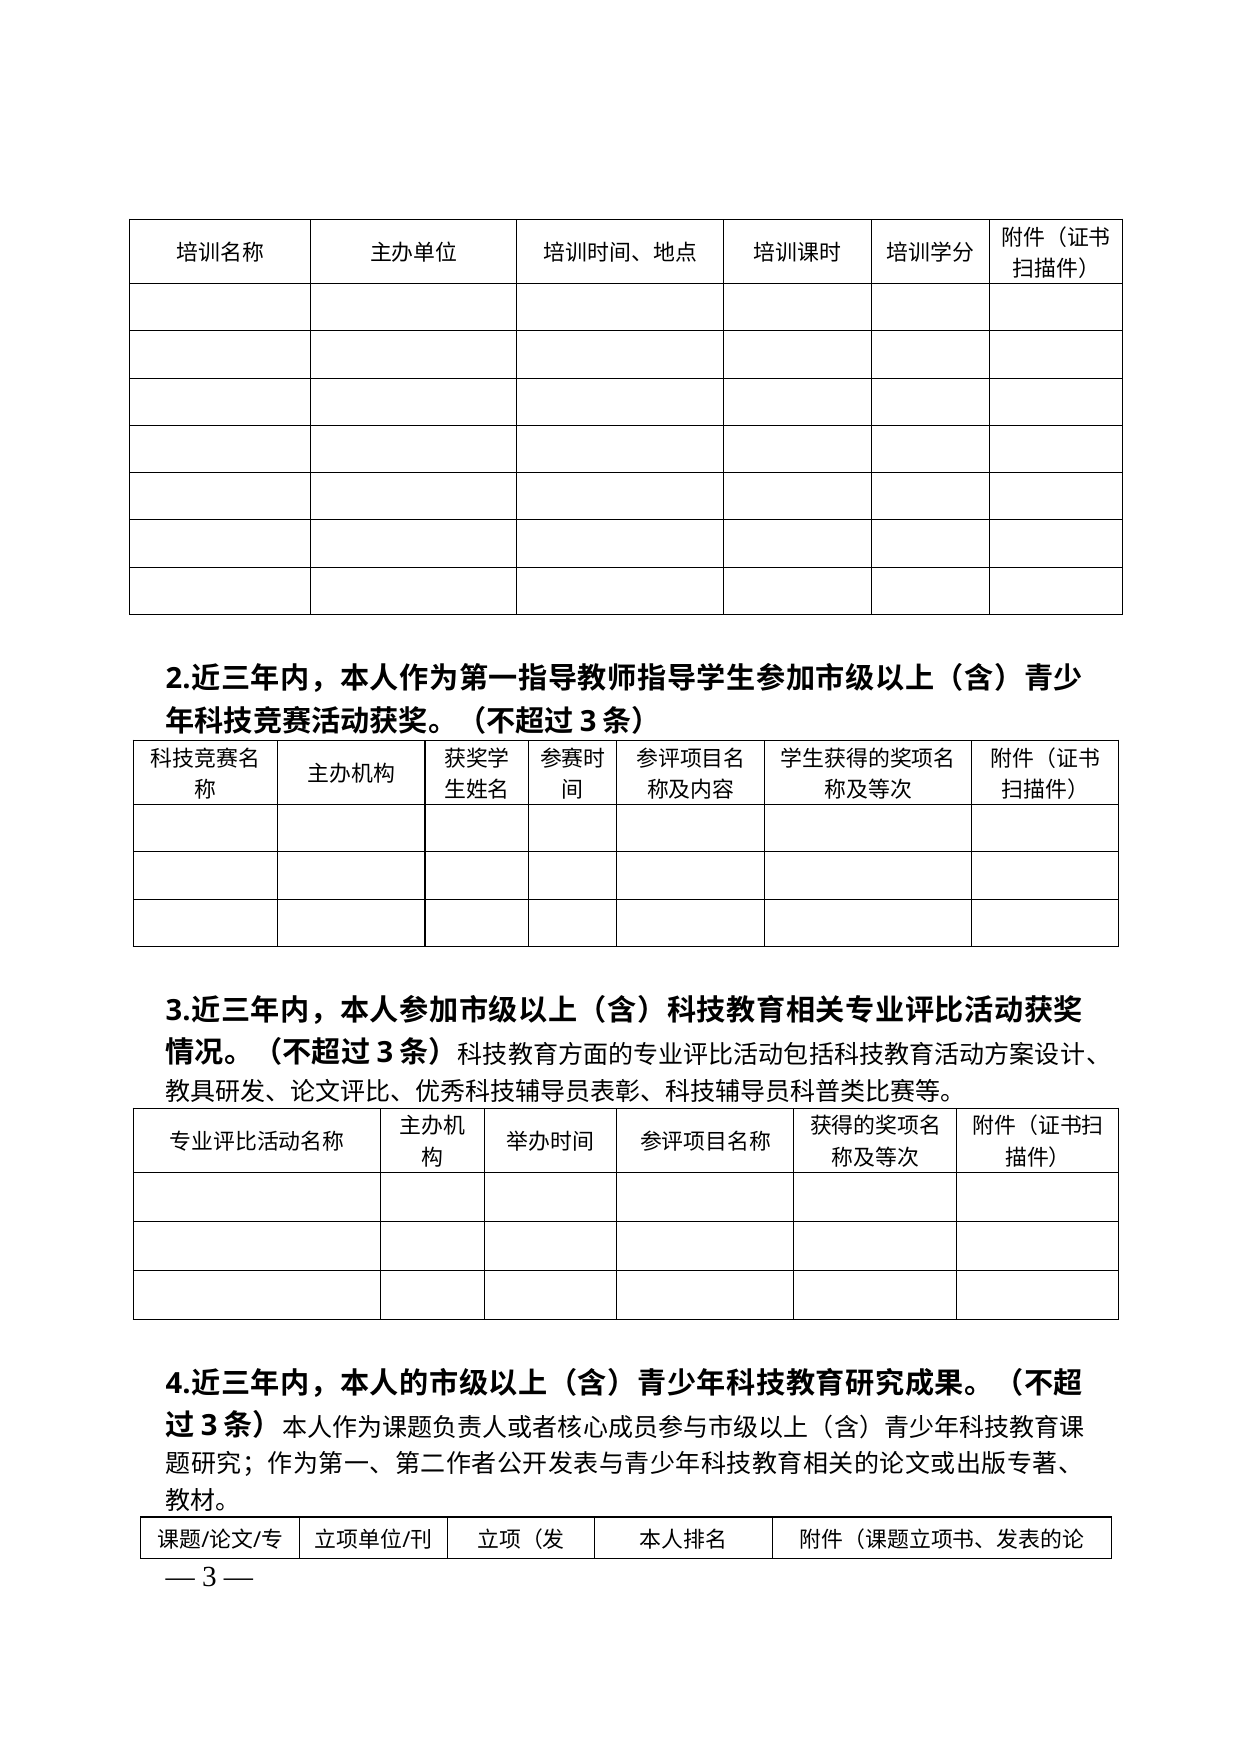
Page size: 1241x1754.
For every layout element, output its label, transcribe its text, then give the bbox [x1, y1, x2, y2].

table_cell [724, 379, 871, 425]
table_header 附件（证书扫描件） [990, 220, 1122, 283]
table_cell [617, 1271, 793, 1318]
table_cell [957, 1222, 1118, 1269]
table_cell [529, 805, 616, 851]
table_cell [134, 1271, 380, 1318]
table_cell [990, 473, 1122, 519]
table_cell [311, 568, 516, 614]
text 4.近三年内，本人的市级以上（含）青少年科技教育研究成果。（不超过3条）本人作为课题负责人或者核心成员参与市级以上（含）青少年科技教育课题研究；作为第一、第二作者公开发表与青少年科技教育相关的论文或出版专著、教材。 [165, 1359, 1087, 1516]
table_cell [130, 520, 310, 567]
table_cell [872, 379, 989, 425]
table_cell [724, 426, 871, 472]
table_cell [130, 284, 310, 330]
table_cell [972, 805, 1118, 851]
table_header 培训名称 [130, 220, 310, 283]
table_cell [517, 473, 723, 519]
table_cell [957, 1173, 1118, 1221]
table_cell [765, 852, 971, 898]
table_header 立项单位/刊物名称/出版社 [300, 1518, 447, 1558]
table_cell [724, 331, 871, 377]
table_cell [485, 1271, 616, 1318]
table_cell [134, 900, 277, 946]
table_cell [617, 900, 764, 946]
table_header 科技竞赛名称 [134, 741, 277, 804]
table_header 附件（证书扫描件） [957, 1109, 1118, 1172]
table_cell [517, 284, 723, 330]
table_cell [990, 284, 1122, 330]
table_header 学生获得的奖项名称及等次 [765, 741, 971, 804]
table_cell [765, 805, 971, 851]
table_cell [872, 331, 989, 377]
table_header 主办机构 [278, 741, 424, 804]
table_cell [130, 331, 310, 377]
table_cell [872, 473, 989, 519]
table_header 专业评比活动名称 [134, 1109, 380, 1172]
table_cell [134, 852, 277, 898]
table_cell [990, 331, 1122, 377]
table_cell [990, 426, 1122, 472]
table_header 举办时间 [485, 1109, 616, 1172]
table_cell [617, 852, 764, 898]
table_cell [130, 379, 310, 425]
table_cell [381, 1222, 484, 1269]
table_cell [517, 426, 723, 472]
table_header 培训时间、地点 [517, 220, 723, 283]
table_cell [517, 379, 723, 425]
table_cell [278, 852, 424, 898]
table_cell [426, 805, 528, 851]
table_cell [990, 520, 1122, 567]
table_cell [517, 520, 723, 567]
table_cell [972, 900, 1118, 946]
table_cell [972, 852, 1118, 898]
table_cell [485, 1222, 616, 1269]
table_cell [794, 1271, 956, 1318]
table_header 培训学分 [872, 220, 989, 283]
table_header 立项（发表、出版）时间 [448, 1518, 594, 1558]
table_cell [724, 473, 871, 519]
table_header 主办机构 [381, 1109, 484, 1172]
table_cell [134, 805, 277, 851]
table_cell [990, 568, 1122, 614]
table_cell [517, 331, 723, 377]
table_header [773, 1518, 1111, 1558]
table_cell [872, 426, 989, 472]
table_cell [311, 331, 516, 377]
table_cell [617, 1173, 793, 1221]
table_cell [381, 1173, 484, 1221]
table_cell [426, 852, 528, 898]
table_cell [872, 568, 989, 614]
table_header 获得的奖项名称及等次 [794, 1109, 956, 1172]
table_header 主办单位 [311, 220, 516, 283]
table_cell [381, 1271, 484, 1318]
text 2.近三年内，本人作为第一指导教师指导学生参加市级以上（含）青少年科技竞赛活动获奖。（不超过3条） [165, 655, 1087, 739]
table_cell [278, 805, 424, 851]
table_cell [872, 284, 989, 330]
table_cell [617, 1222, 793, 1269]
table_cell [311, 284, 516, 330]
table_cell [130, 473, 310, 519]
table_header 课题/论文/专著（教材）名称 [141, 1518, 299, 1558]
table_cell [311, 426, 516, 472]
text 3.近三年内，本人参加市级以上（含）科技教育相关专业评比活动获奖情况。（不超过3条）科技教育方面的专业评比活动包括科技教育活动方案设计、教具研发、论文评比、优秀科技辅导员表彰、科技辅导员科普类比赛等。 [165, 986, 1087, 1107]
table_cell [872, 520, 989, 567]
table_cell [724, 568, 871, 614]
table_cell [794, 1173, 956, 1221]
table_cell [130, 568, 310, 614]
table_cell [529, 900, 616, 946]
table_header 参评项目名称及内容 [617, 741, 764, 804]
table_cell [517, 568, 723, 614]
table_header 本人排名 [595, 1518, 772, 1558]
table_cell [724, 284, 871, 330]
table_cell [130, 426, 310, 472]
table_cell [794, 1222, 956, 1269]
table_cell [957, 1271, 1118, 1318]
table_cell [485, 1173, 616, 1221]
table_cell [278, 900, 424, 946]
table_cell [134, 1173, 380, 1221]
table_cell [311, 520, 516, 567]
table_header 参赛时间 [529, 741, 616, 804]
table_cell [529, 852, 616, 898]
table_cell [426, 900, 528, 946]
table_cell [724, 520, 871, 567]
table_cell [765, 900, 971, 946]
table_cell [311, 473, 516, 519]
table_header 培训课时 [724, 220, 871, 283]
table_header 参评项目名称 [617, 1109, 793, 1172]
table_cell [134, 1222, 380, 1269]
table_cell [617, 805, 764, 851]
table_cell [990, 379, 1122, 425]
table_cell [311, 379, 516, 425]
table_header 附件（证书扫描件） [972, 741, 1118, 804]
table_header 获奖学生姓名 [426, 741, 528, 804]
